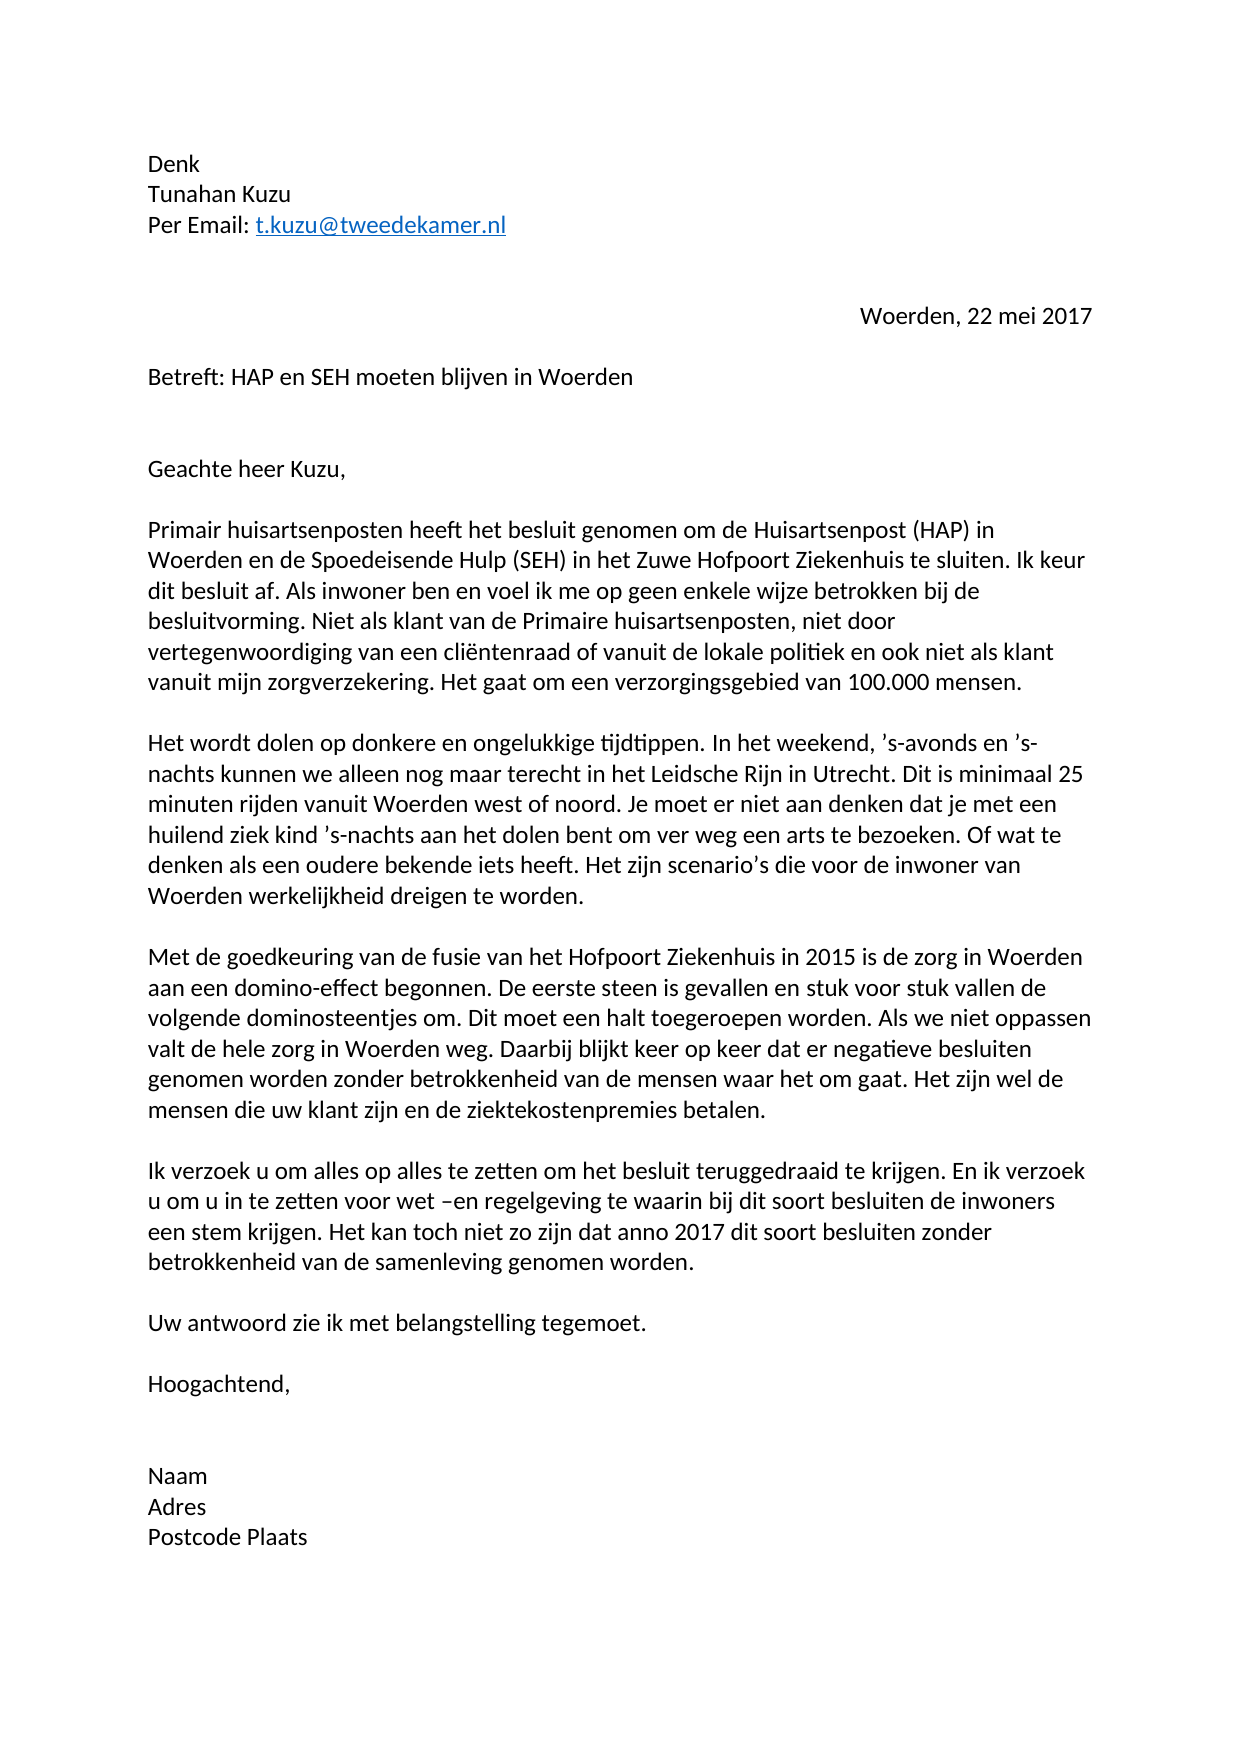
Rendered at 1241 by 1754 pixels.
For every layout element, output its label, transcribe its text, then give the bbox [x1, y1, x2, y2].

text Tunahan Kuzu [148, 178, 1092, 209]
text Adres [148, 1491, 1092, 1521]
text Primair huisartsenposten heeft het besluit genomen om de Huisartsenpost (HAP) in Woerden en de Spoedeisende Hulp (SEH) in het Zuwe Hofpoort Ziekenhuis te sluiten. Ik keur dit besluit af. Als inwoner ben en voel ik me op geen enkele wijze betrokken bij de besluitvorming. Niet als klant van de Primaire huisartsenposten, niet door vertegenwoordiging van een cliëntenraad of vanuit de lokale politiek en ook niet als klant vanuit mijn zorgverzekering. Het gaat om een verzorgingsgebied van 100.000 mensen. [148, 514, 1092, 697]
text Het wordt dolen op donkere en ongelukkige tijdtippen. In het weekend, ’s-avonds en ’s-nachts kunnen we alleen nog maar terecht in het Leidsche Rijn in Utrecht. Dit is minimaal 25 minuten rijden vanuit Woerden west of noord. Je moet er niet aan denken dat je met een huilend ziek kind ’s-nachts aan het dolen bent om ver weg een arts te bezoeken. Of wat te denken als een oudere bekende iets heeft. Het zijn scenario’s die voor de inwoner van Woerden werkelijkheid dreigen te worden. [148, 728, 1092, 911]
text Geachte heer Kuzu, [148, 453, 1092, 483]
text Met de goedkeuring van de fusie van het Hofpoort Ziekenhuis in 2015 is de zorg in Woerden aan een domino-effect begonnen. De eerste steen is gevallen en stuk voor stuk vallen de volgende dominosteentjes om. Dit moet een halt toegeroepen worden. Als we niet oppassen valt de hele zorg in Woerden weg. Daarbij blijkt keer op keer dat er negatieve besluiten genomen worden zonder betrokkenheid van de mensen waar het om gaat. Het zijn wel de mensen die uw klant zijn en de ziektekostenpremies betalen. [148, 941, 1092, 1124]
text Postcode Plaats [148, 1521, 1092, 1552]
text Uw antwoord zie ik met belangstelling tegemoet. [148, 1307, 1092, 1338]
text Woerden, 22 mei 2017 [148, 300, 1092, 331]
text Hoogachtend, [148, 1368, 1092, 1399]
text Ik verzoek u om alles op alles te zetten om het besluit teruggedraaid te krijgen. En ik verzoek u om u in te zetten voor wet –en regelgeving te waarin bij dit soort besluiten de inwoners een stem krijgen. Het kan toch niet zo zijn dat anno 2017 dit soort besluiten zonder betrokkenheid van de samenleving genomen worden. [148, 1155, 1092, 1277]
text Per Email: t.kuzu@tweedekamer.nl [148, 209, 1092, 239]
text Denk [148, 148, 1092, 178]
text Naam [148, 1460, 1092, 1491]
text Betreft: HAP en SEH moeten blijven in Woerden [148, 361, 1092, 392]
